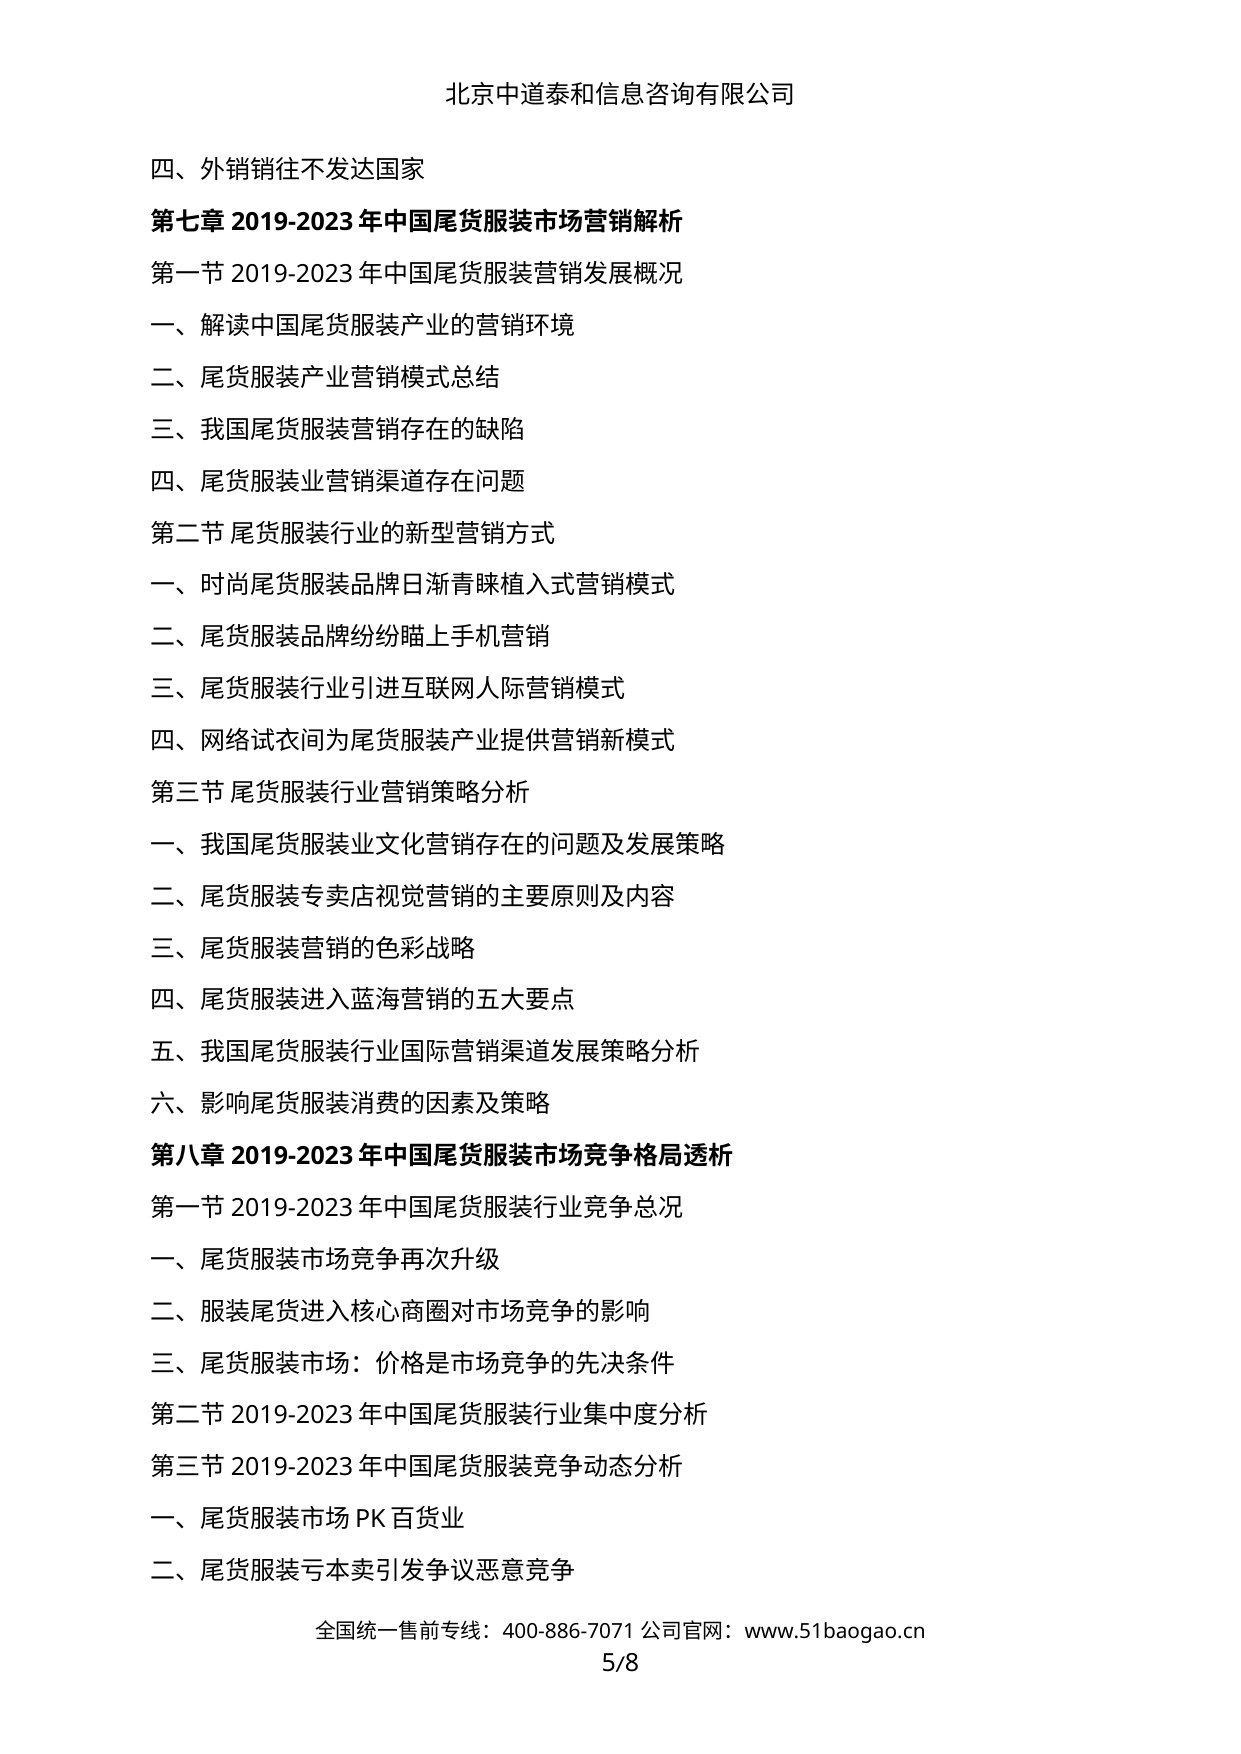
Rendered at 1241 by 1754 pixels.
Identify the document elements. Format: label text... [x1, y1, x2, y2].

text 二、尾货服装亏本卖引发争议恶意竞争 [150, 1551, 1090, 1587]
text 三、尾货服装市场：价格是市场竞争的先决条件 [150, 1343, 1090, 1379]
text 第三节 2019-2023年中国尾货服装竞争动态分析 [150, 1447, 1090, 1483]
text 一、解读中国尾货服装产业的营销环境 [150, 306, 1090, 342]
text 第二节 2019-2023年中国尾货服装行业集中度分析 [150, 1395, 1090, 1431]
text 二、尾货服装专卖店视觉营销的主要原则及内容 [150, 876, 1090, 912]
text 一、我国尾货服装业文化营销存在的问题及发展策略 [150, 824, 1090, 861]
text 二、服装尾货进入核心商圈对市场竞争的影响 [150, 1291, 1090, 1327]
text 四、尾货服装业营销渠道存在问题 [150, 461, 1090, 497]
text 第二节 尾货服装行业的新型营销方式 [150, 513, 1090, 549]
text 一、时尚尾货服装品牌日渐青睐植入式营销模式 [150, 565, 1090, 601]
text 第三节 尾货服装行业营销策略分析 [150, 772, 1090, 809]
text 二、尾货服装品牌纷纷瞄上手机营销 [150, 617, 1090, 653]
text 三、尾货服装营销的色彩战略 [150, 928, 1090, 964]
text 六、影响尾货服装消费的因素及策略 [150, 1084, 1090, 1120]
text 三、我国尾货服装营销存在的缺陷 [150, 409, 1090, 446]
text 第八章 2019-2023年中国尾货服装市场竞争格局透析 [150, 1136, 1090, 1172]
text 五、我国尾货服装行业国际营销渠道发展策略分析 [150, 1032, 1090, 1068]
text 二、尾货服装产业营销模式总结 [150, 357, 1090, 394]
text 第一节 2019-2023年中国尾货服装行业竞争总况 [150, 1187, 1090, 1224]
text 第一节 2019-2023年中国尾货服装营销发展概况 [150, 254, 1090, 290]
text 三、尾货服装行业引进互联网人际营销模式 [150, 669, 1090, 705]
text 四、外销销往不发达国家 [150, 150, 1090, 186]
text 一、尾货服装市场PK百货业 [150, 1499, 1090, 1535]
text 一、尾货服装市场竞争再次升级 [150, 1239, 1090, 1276]
text 四、网络试衣间为尾货服装产业提供营销新模式 [150, 721, 1090, 757]
text 四、尾货服装进入蓝海营销的五大要点 [150, 980, 1090, 1016]
text 第七章 2019-2023年中国尾货服装市场营销解析 [150, 202, 1090, 238]
